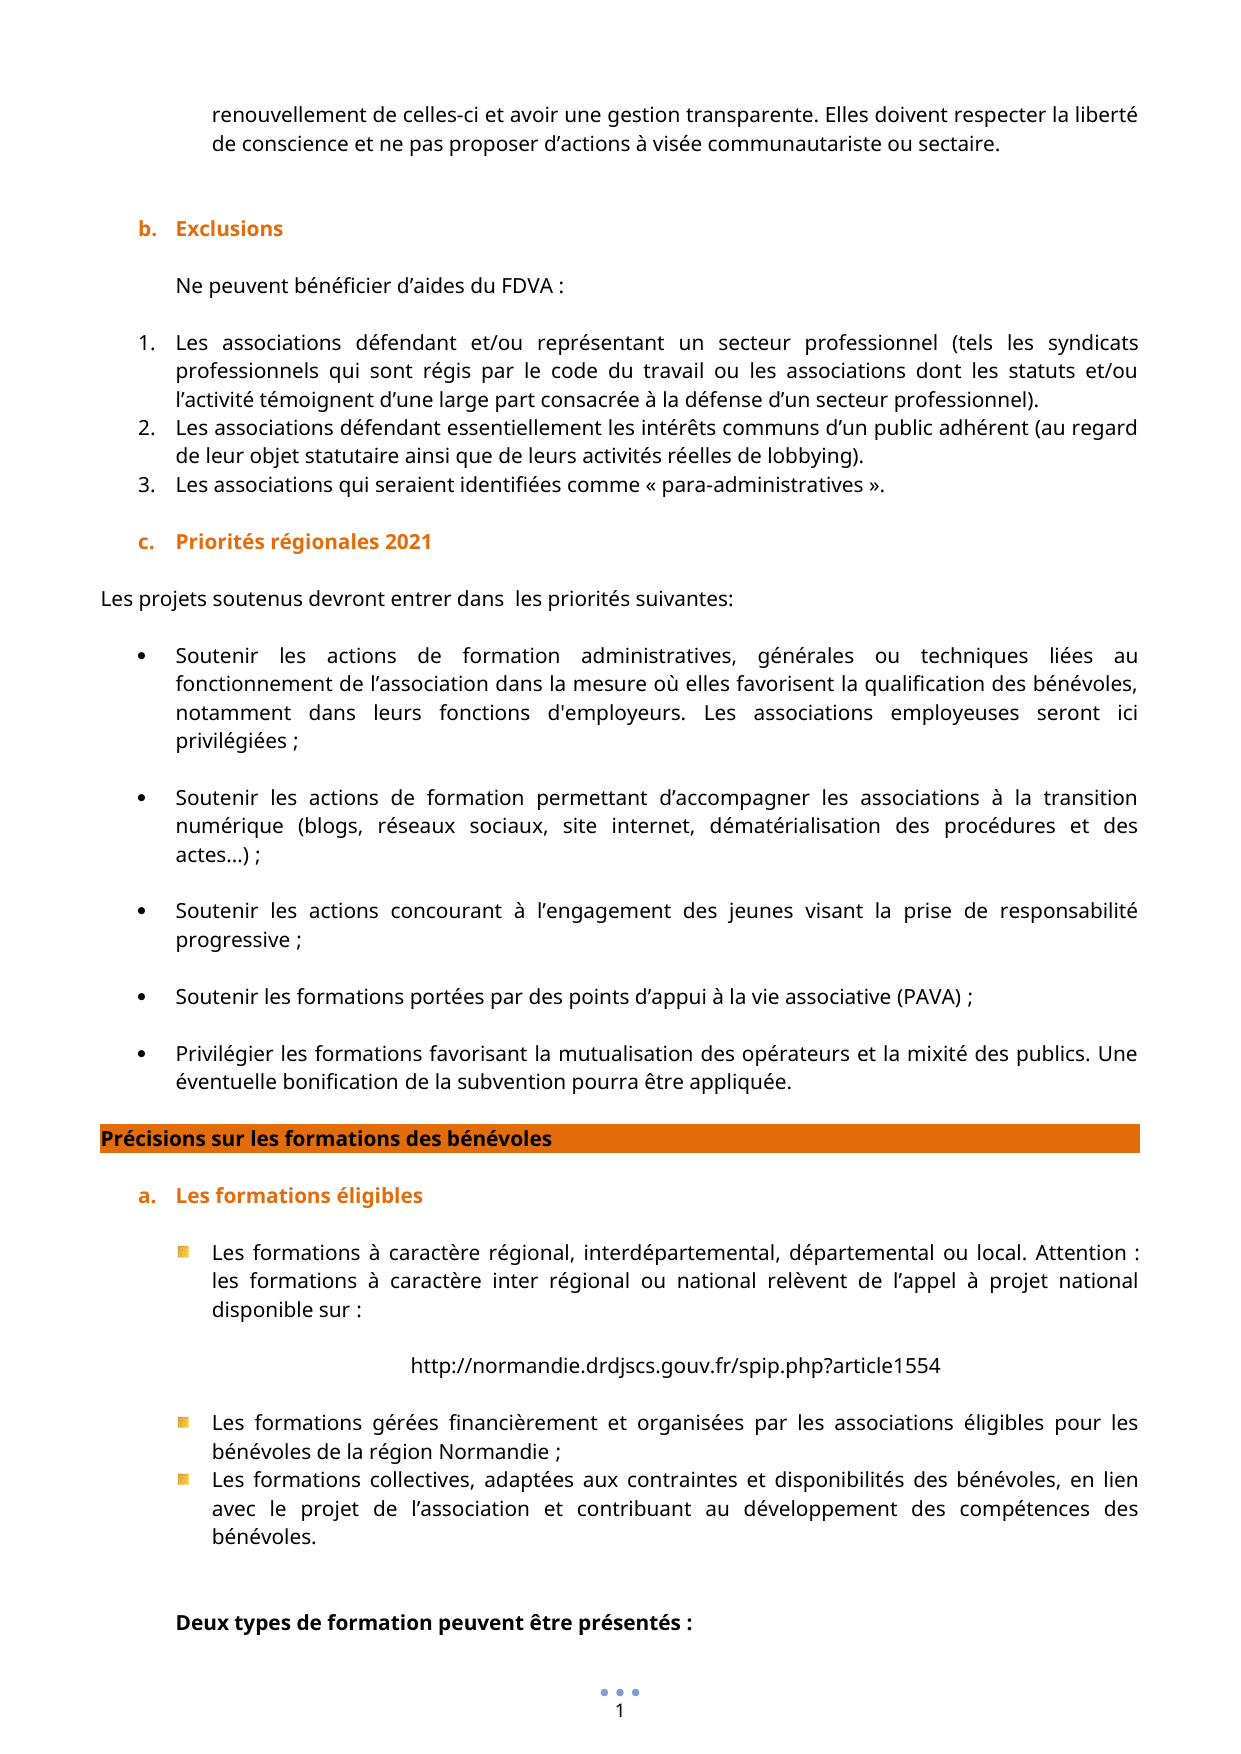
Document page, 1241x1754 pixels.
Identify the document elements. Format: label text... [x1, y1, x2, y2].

list Les formations à caractère régional, interdépartemental, départemental ou local. Attention : les formations à caractère inter régional ou national relèvent de l’appel à projet national disponible sur : [174, 1238, 1140, 1323]
text Les projets soutenus devront entrer dans les priorités suivantes: [100, 584, 1140, 612]
list Privilégier les formations favorisant la mutualisation des opérateurs et la mixité des publics. Une éventuelle bonification de la subvention pourra être appliquée. [138, 1039, 1140, 1096]
list Soutenir les formations portées par des points d’appui à la vie associative (PAVA) ; [138, 982, 1140, 1010]
list Soutenir les actions concourant à l’engagement des jeunes visant la prise de responsabilité progressive ; [138, 897, 1140, 953]
list http://normandie.drdjscs.gouv.fr/spip.php?article1554 [212, 1352, 1140, 1380]
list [174, 100, 1140, 157]
list Les formations éligibles [138, 1181, 1140, 1209]
list Soutenir les actions de formation permettant d’accompagner les associations à la transition numérique (blogs, réseaux sociaux, site internet, dématérialisation des procédures et des actes…) ; [138, 783, 1140, 868]
picture [175, 1243, 192, 1261]
list Les associations défendant et/ou représentant un secteur professionnel (tels les syndicats professionnels qui sont régis par le code du travail ou les associations dont les statuts et/ou l’activité témoignent d’une large part consacrée à la défense d’un secteur professionnel). [138, 328, 1140, 413]
list Priorités régionales 2021 [138, 527, 1140, 555]
text Précisions sur les formations des bénévoles [100, 1124, 1140, 1153]
picture [175, 1471, 192, 1488]
list Exclusions [138, 214, 1140, 243]
list Les formations collectives, adaptées aux contraintes et disponibilités des bénévoles, en lien avec le projet de l’association et contribuant au développement des compétences des bénévoles. [174, 1465, 1140, 1551]
text Ne peuvent bénéficier d’aides du FDVA : [175, 271, 1140, 299]
list Deux types de formation peuvent être présentés : [175, 1608, 1140, 1636]
list Soutenir les actions de formation administratives, générales ou techniques liées au fonctionnement de l’association dans la mesure où elles favorisent la qualification des bénévoles, notamment dans leurs fonctions d'employeurs. Les associations employeuses seront ici privilégiées ; [138, 641, 1140, 754]
list Les associations défendant essentiellement les intérêts communs d’un public adhérent (au regard de leur objet statutaire ainsi que de leurs activités réelles de lobbying). [138, 413, 1140, 470]
picture [175, 1414, 192, 1431]
list Les associations qui seraient identifiées comme « para-administratives ». [138, 470, 1140, 498]
list Les formations gérées financièrement et organisées par les associations éligibles pour les bénévoles de la région Normandie ; [174, 1408, 1140, 1465]
